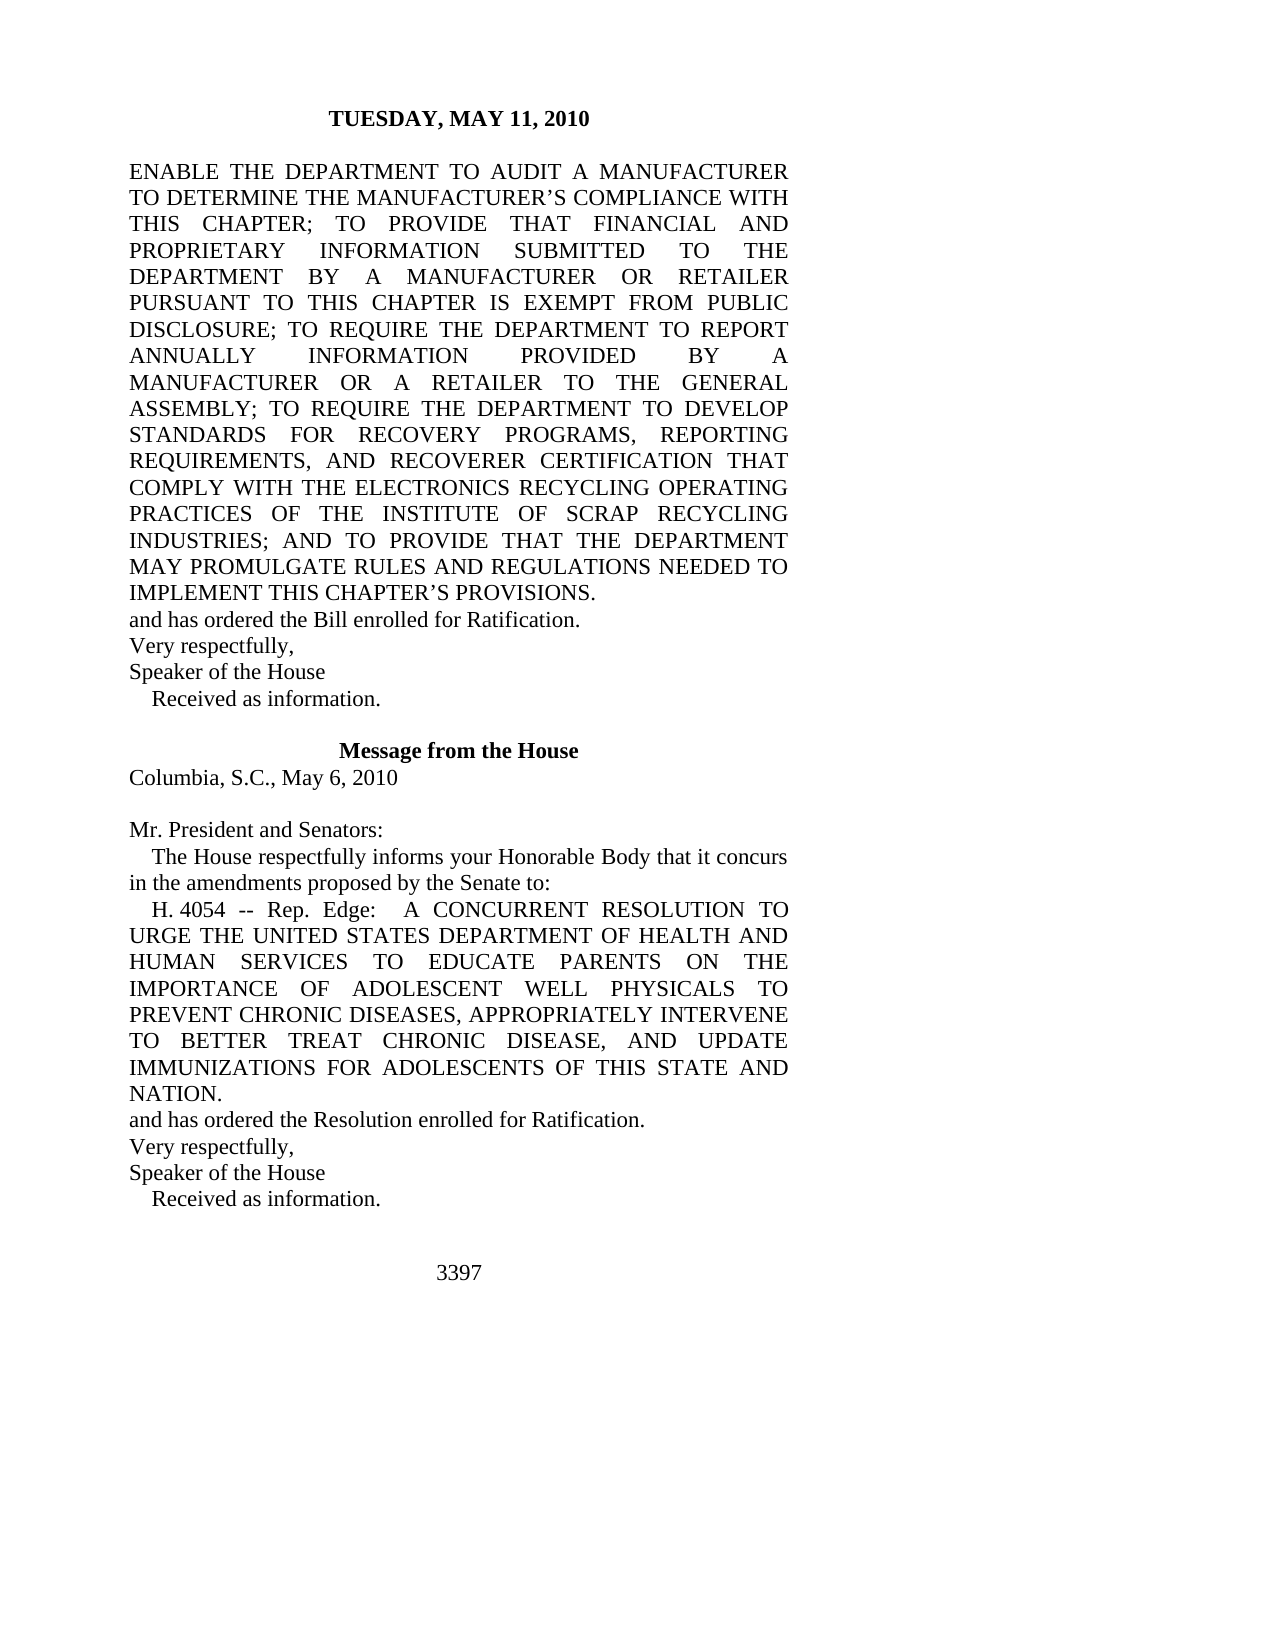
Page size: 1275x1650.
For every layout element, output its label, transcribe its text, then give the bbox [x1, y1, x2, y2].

text Speaker of the House [129, 1159, 789, 1186]
text Mr. President and Senators: [129, 817, 789, 843]
text Received as information. [129, 685, 789, 711]
text and has ordered the Resolution enrolled for Ratification. [129, 1106, 789, 1133]
text Very respectfully, [129, 632, 789, 658]
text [129, 158, 789, 606]
text H. 4054 -- Rep. Edge: A CONCURRENT RESOLUTION TO URGE THE UNITED STATES DEPARTMENT OF HEALTH AND HUMAN SERVICES TO EDUCATE PARENTS ON THE IMPORTANCE OF ADOLESCENT WELL PHYSICALS TO PREVENT CHRONIC DISEASES, APPROPRIATELY INTERVENE TO BETTER TREAT CHRONIC DISEASE, AND UPDATE IMMUNIZATIONS FOR ADOLESCENTS OF THIS STATE AND NATION. [129, 896, 789, 1106]
text Columbia, S.C., May 6, 2010 [129, 764, 789, 790]
text Speaker of the House [129, 658, 789, 685]
text Message from the House [129, 737, 789, 764]
text Received as information. [129, 1186, 789, 1212]
text The House respectfully informs your Honorable Body that it concurs in the amendments proposed by the Senate to: [129, 843, 789, 896]
text and has ordered the Bill enrolled for Ratification. [129, 606, 789, 632]
text Very respectfully, [129, 1133, 789, 1159]
